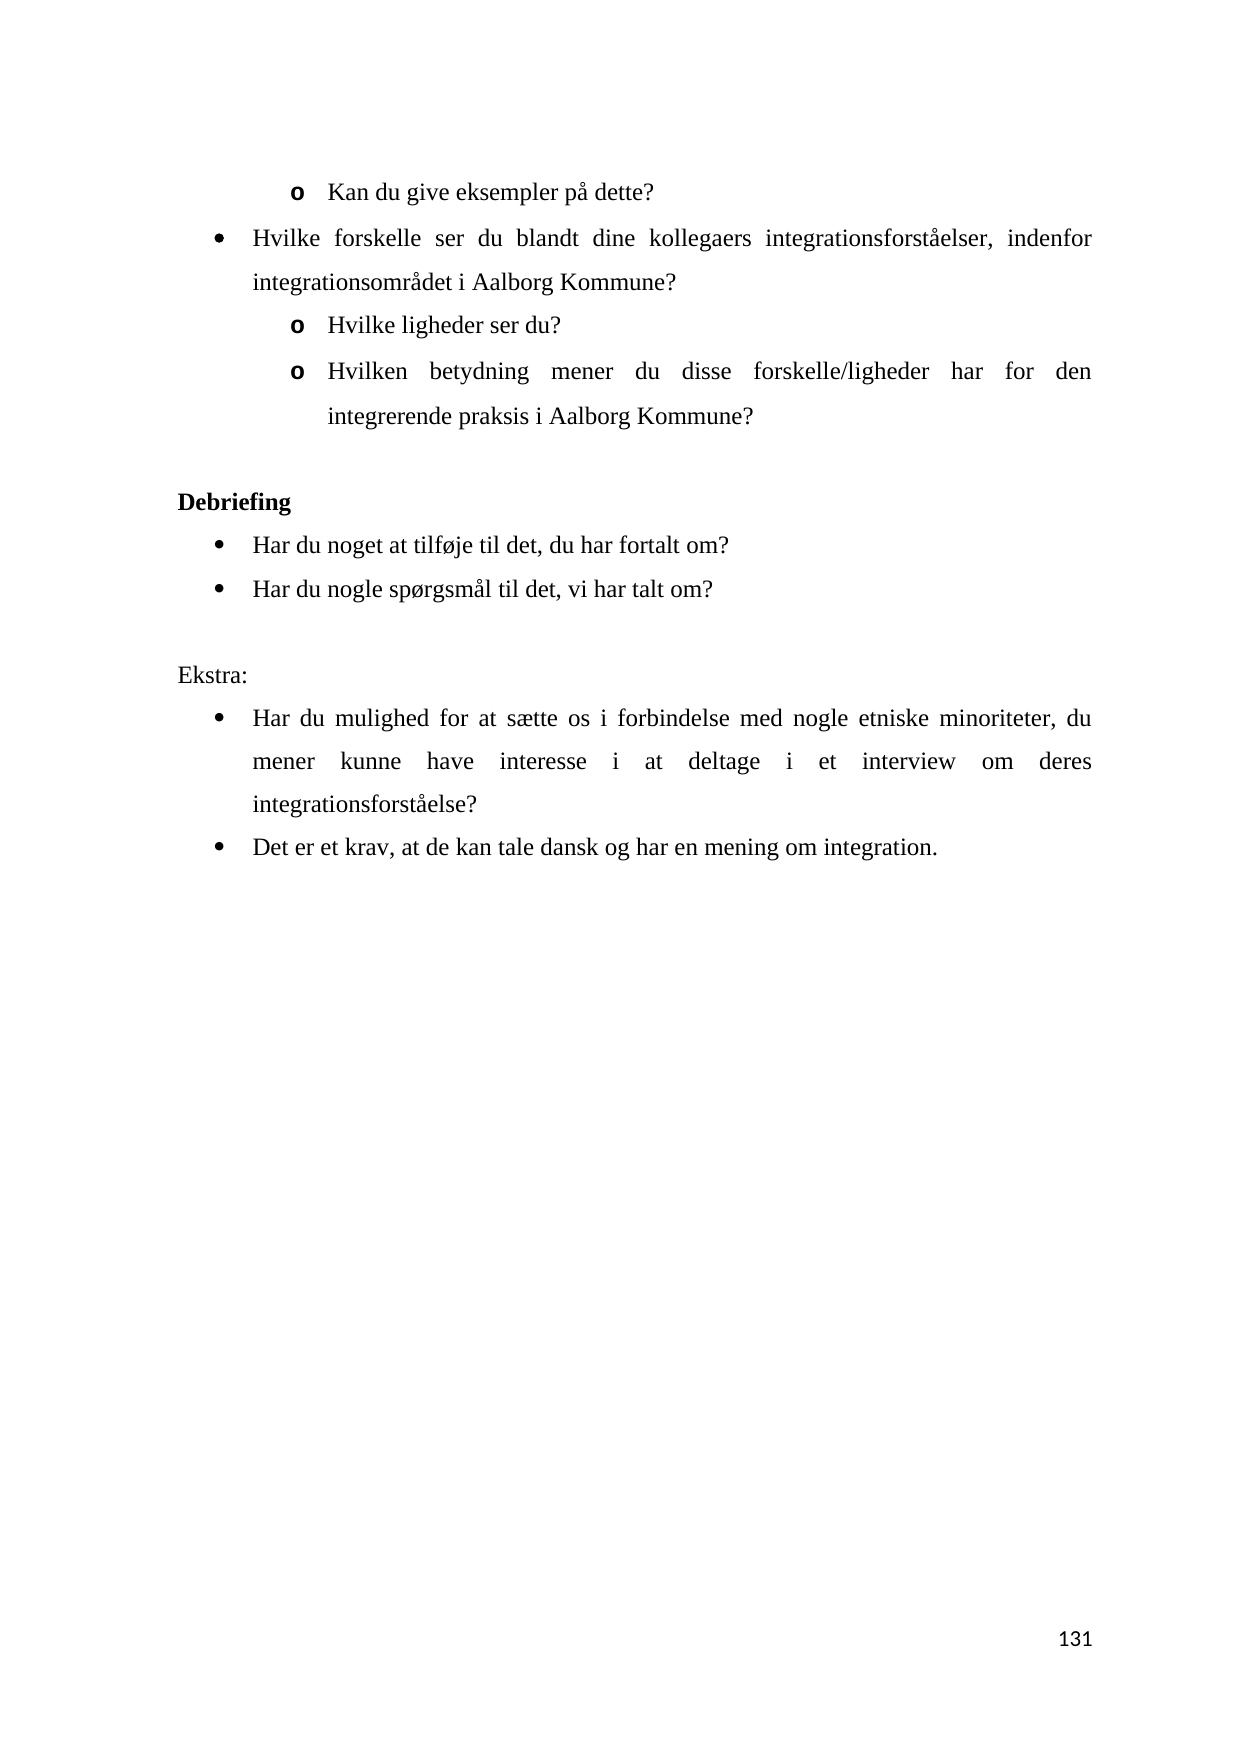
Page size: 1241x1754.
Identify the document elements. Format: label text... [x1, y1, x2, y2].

list Har du mulighed for at sætte os i forbindelse med nogle etniske minoriteter, du mener kunne have interesse i at deltage i et interview om deres integrationsforståelse? [215, 703, 1092, 818]
list Kan du give eksempler på dette? [290, 177, 1092, 208]
list Det er et krav, at de kan tale dansk og har en mening om integration. [215, 832, 1092, 861]
text Ekstra: [177, 660, 1092, 689]
list Har du noget at tilføje til det, du har fortalt om? [215, 531, 1092, 559]
list Hvilke ligheder ser du? [290, 310, 1092, 341]
list Hvilke forskelle ser du blandt dine kollegaers integrationsforståelser, indenfor integrationsområdet i Aalborg Kommune? [215, 223, 1092, 295]
list Har du nogle spørgsmål til det, vi har talt om? [215, 574, 1092, 602]
list Hvilken betydning mener du disse forskelle/ligheder har for den integrerende praksis i Aalborg Kommune? [290, 356, 1092, 430]
text Debriefing [177, 487, 1092, 516]
